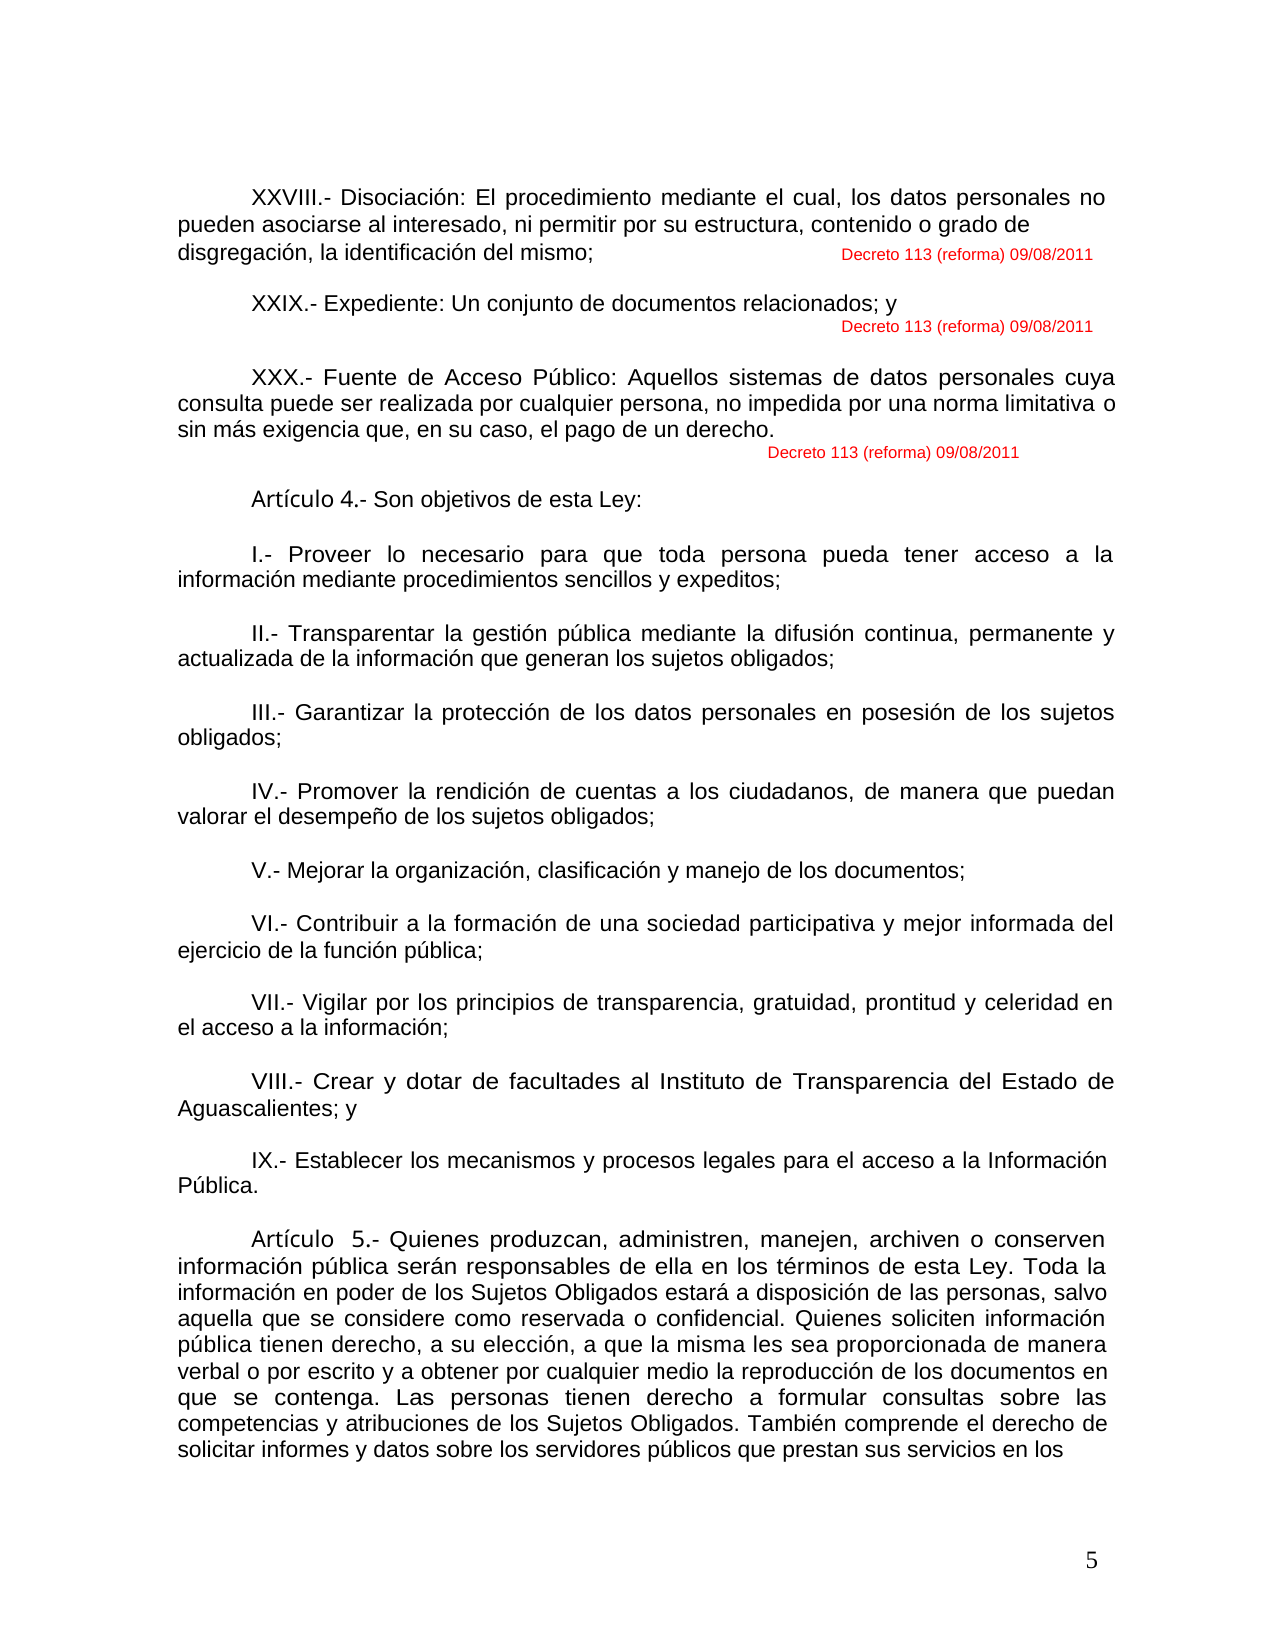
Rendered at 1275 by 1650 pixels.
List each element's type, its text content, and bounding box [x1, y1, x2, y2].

text II.- Transparentar la gestión pública mediante la difusión continua, permanente y actualizada de la información que generan los sujetos obligados; [177, 621, 1116, 671]
text III.- Garantizar la protección de los datos personales en posesión de los sujetos obligados; [177, 700, 1116, 750]
text I.- Proveer lo necesario para que toda persona pueda tener acceso a la información mediante procedimientos sencillos y expeditos; [177, 542, 1116, 592]
text IX.- Establecer los mecanismos y procesos legales para el acceso a la Información Pública. [177, 1149, 1116, 1199]
text XXX.- Fuente de Acceso Público: Aquellos sistemas de datos personales cuya consulta puede ser realizada por cualquier persona, no impedida por una norma limitativa o sin más exigencia que, en su caso, el pago de un derecho. [177, 364, 1116, 442]
text V.- Mejorar la organización, clasificación y manejo de los documentos; [251, 858, 1275, 884]
text disgregación, la identificación del mismo; Decreto 113 (reforma) 09/08/2011 [177, 239, 1275, 266]
text VIII.- Crear y dotar de facultades al Instituto de Transparencia del Estado de Aguascalientes; y [177, 1068, 1116, 1122]
text XXIX.- Expediente: Un conjunto de documentos relacionados; y [251, 291, 1275, 317]
text Artículo 4.- Son objetivos de esta Ley: [251, 487, 1275, 513]
text IV.- Promover la rendición de cuentas a los ciudadanos, de manera que puedan valorar el desempeño de los sujetos obligados; [177, 779, 1116, 829]
text XXVIII.- Disociación: El procedimiento mediante el cual, los datos personales no pueden asociarse al interesado, ni permitir por su estructura, contenido o grado de [177, 184, 1116, 238]
text Decreto 113 (reforma) 09/08/2011 [841, 318, 1275, 337]
text 5 [1085, 1545, 1275, 1574]
text Artículo 5.- Quienes produzcan, administren, manejen, archiven o conserven información pública serán responsables de ella en los términos de esta Ley. Toda la información en poder de los Sujetos Obligados estará a disposición de las personas, salvo aquella que se considere como reservada o confidencial. Quienes soliciten información pública tienen derecho, a su elección, a que la misma les sea proporcionada de manera verbal o por escrito y a obtener por cualquier medio la reproducción de los documentos en que se contenga. Las personas tienen derecho a formular consultas sobre las competencias y atribuciones de los Sujetos Obligados. También comprende el derecho de solicitar informes y datos sobre los servidores públicos que prestan sus servicios en los [177, 1227, 1116, 1463]
text VII.- Vigilar por los principios de transparencia, gratuidad, prontitud y celeridad en el acceso a la información; [177, 990, 1116, 1040]
text Decreto 113 (reforma) 09/08/2011 [767, 443, 1275, 462]
text VI.- Contribuir a la formación de una sociedad participativa y mejor informada del ejercicio de la función pública; [177, 909, 1116, 963]
